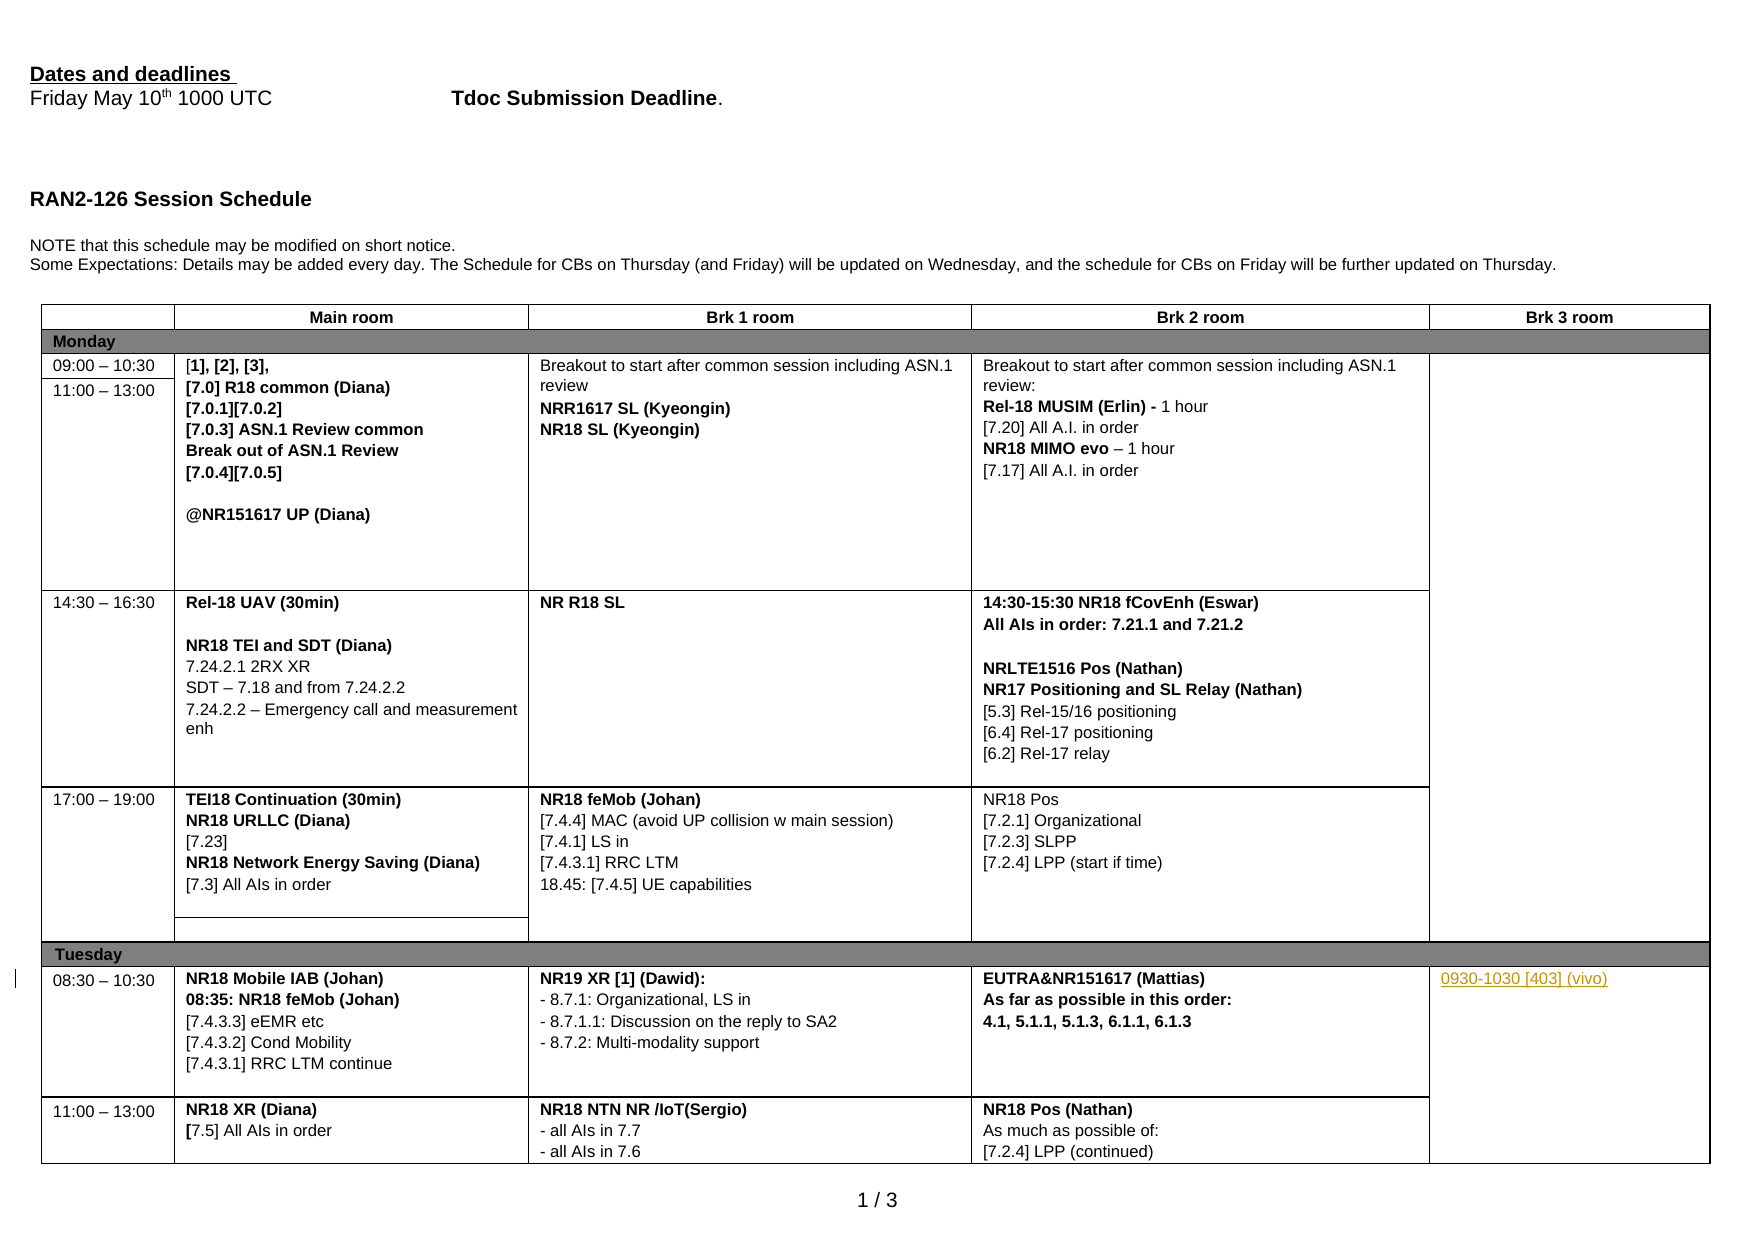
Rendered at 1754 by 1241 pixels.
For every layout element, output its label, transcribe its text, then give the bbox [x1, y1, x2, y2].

text Dates and deadlines [29, 62, 1724, 86]
table_cell Rel-18 UAV (30min) NR18 TEI and SDT (Diana) 7.24.2.1 2RX XR SDT – 7.18 and from 7.24.2.2 7.24.2.2 – Emergency call and measurement enh [175, 591, 528, 786]
table_header [42, 305, 174, 329]
text RAN2-126 Session Schedule [29, 187, 1724, 211]
table_header Main room [175, 305, 528, 329]
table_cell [175, 1098, 528, 1163]
table_cell NR R18 SL [529, 591, 971, 786]
table_cell EUTRA&NR151617 (Mattias) As far as possible in this order: 4.1, 5.1.1, 5.1.3, 6.1.1, 6.1.3 [972, 967, 1429, 1096]
table_cell 09:00 – 10:30 [42, 354, 174, 377]
table_cell [1], [2], [3], [7.0] R18 common (Diana) [7.0.1][7.0.2] [7.0.3] ASN.1 Review common Break out of ASN.1 Review [7.0.4][7.0.5] @NR151617 UP (Diana) [175, 354, 528, 590]
text NOTE that this schedule may be modified on short notice. Some Expectations: Details may be added every day. The Schedule for CBs on Thursday (and Friday) will be updated on Wednesday, and the schedule for CBs on Friday will be further updated on Thursday. [29, 236, 1724, 274]
table_cell TEI18 Continuation (30min) NR18 URLLC (Diana) [7.23] NR18 Network Energy Saving (Diana) [7.3] All AIs in order [175, 788, 528, 917]
table_cell [175, 918, 528, 941]
table_cell [1430, 354, 1709, 941]
table_cell NR19 XR [1] (Dawid): - 8.7.1: Organizational, LS in - 8.7.1.1: Discussion on the reply to SA2 - 8.7.2: Multi-modality support [529, 967, 971, 1096]
table_cell 14:30 – 16:30 [42, 591, 174, 786]
table_cell NR18 Pos [7.2.1] Organizational [7.2.3] SLPP [7.2.4] LPP (start if time) [972, 788, 1429, 941]
table_cell 14:30-15:30 NR18 fCovEnh (Eswar) All AIs in order: 7.21.1 and 7.21.2 NRLTE1516 Pos (Nathan) NR17 Positioning and SL Relay (Nathan) [5.3] Rel-15/16 positioning [6.4] Rel-17 positioning [6.2] Rel-17 relay [972, 591, 1429, 786]
table_cell Tuesday [42, 943, 1709, 966]
text Friday May 10th 1000 UTC Tdoc Submission Deadline. [29, 86, 1724, 110]
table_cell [972, 1098, 1429, 1163]
table_cell Monday [42, 330, 1709, 353]
table_cell 17:00 – 19:00 [42, 788, 174, 941]
table_header Brk 1 room [529, 305, 971, 329]
table_cell [1430, 967, 1709, 1163]
table_cell NR18 feMob (Johan) [7.4.4] MAC (avoid UP collision w main session) [7.4.1] LS in [7.4.3.1] RRC LTM 18.45: [7.4.5] UE capabilities [529, 788, 971, 941]
table_cell 08:30 – 10:30 [42, 967, 174, 1096]
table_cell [529, 1098, 971, 1163]
table_cell NR18 Mobile IAB (Johan) 08:35: NR18 feMob (Johan) [7.4.3.3] eEMR etc [7.4.3.2] Cond Mobility [7.4.3.1] RRC LTM continue [175, 967, 528, 1096]
table_cell 11:00 – 13:00 [42, 379, 174, 590]
table_cell Breakout to start after common session including ASN.1 review NRR1617 SL (Kyeongin) NR18 SL (Kyeongin) [529, 354, 971, 590]
table_header Brk 2 room [972, 305, 1429, 329]
table_header Brk 3 room [1430, 305, 1709, 329]
table_cell Breakout to start after common session including ASN.1 review: Rel-18 MUSIM (Erlin) - 1 hour [7.20] All A.I. in order NR18 MIMO evo – 1 hour [7.17] All A.I. in order [972, 354, 1429, 590]
table_cell 11:00 – 13:00 [42, 1098, 174, 1163]
